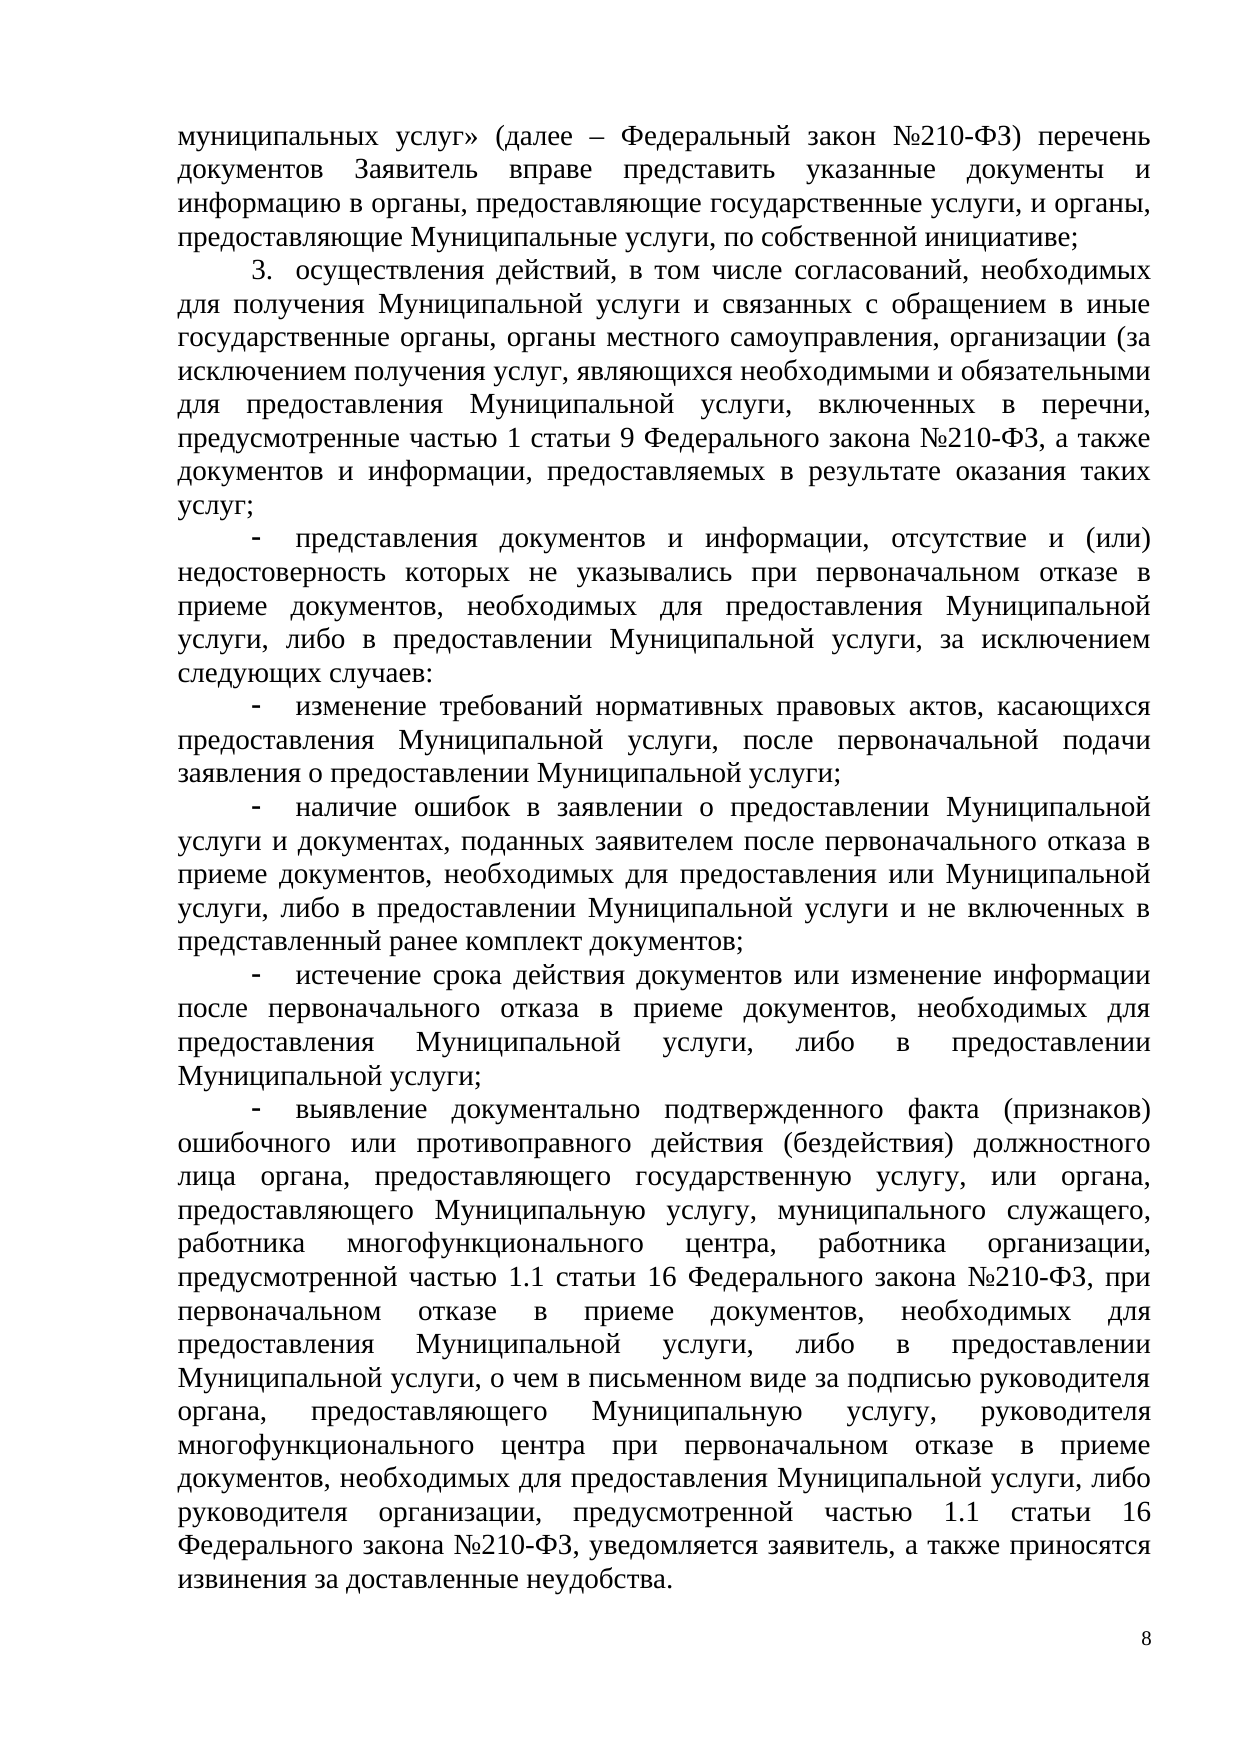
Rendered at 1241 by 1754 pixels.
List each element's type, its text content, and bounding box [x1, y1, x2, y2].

list представления документов и информации, отсутствие и (или) недостоверность которых не указывались при первоначальном отказе в приеме документов, необходимых для предоставления Муниципальной услуги, либо в предоставлении Муниципальной услуги, за исключением следующих случаев: [177, 521, 1152, 688]
list изменение требований нормативных правовых актов, касающихся предоставления Муниципальной услуги, после первоначальной подачи заявления о предоставлении Муниципальной услуги; [177, 688, 1152, 789]
list осуществления действий, в том числе согласований, необходимых для получения Муниципальной услуги и связанных с обращением в иные государственные органы, органы местного самоуправления, организации (за исключением получения услуг, являющихся необходимыми и обязательными для предоставления Муниципальной услуги, включенных в перечни, предусмотренные частью 1 статьи 9 Федерального закона №210-ФЗ, а также документов и информации, предоставляемых в результате оказания таких услуг; [177, 252, 1152, 521]
list наличие ошибок в заявлении о предоставлении Муниципальной услуги и документах, поданных заявителем после первоначального отказа в приеме документов, необходимых для предоставления или Муниципальной услуги, либо в предоставлении Муниципальной услуги и не включенных в представленный ранее комплект документов; [177, 789, 1152, 957]
list выявление документально подтвержденного факта (признаков) ошибочного или противоправного действия (бездействия) должностного лица органа, предоставляющего государственную услугу, или органа, предоставляющего Муниципальную услугу, муниципального служащего, работника многофункционального центра, работника организации, предусмотренной частью 1.1 статьи 16 Федерального закона №210-ФЗ, при первоначальном отказе в приеме документов, необходимых для предоставления Муниципальной услуги, либо в предоставлении Муниципальной услуги, о чем в письменном виде за подписью руководителя органа, предоставляющего Муниципальную услугу, руководителя многофункционального центра при первоначальном отказе в приеме документов, необходимых для предоставления Муниципальной услуги, либо руководителя организации, предусмотренной частью 1.1 статьи 16 Федерального закона №210-ФЗ, уведомляется заявитель, а также приносятся извинения за доставленные неудобства. [177, 1091, 1152, 1594]
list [177, 118, 1152, 252]
list истечение срока действия документов или изменение информации после первоначального отказа в приеме документов, необходимых для предоставления Муниципальной услуги, либо в предоставлении Муниципальной услуги; [177, 957, 1152, 1091]
